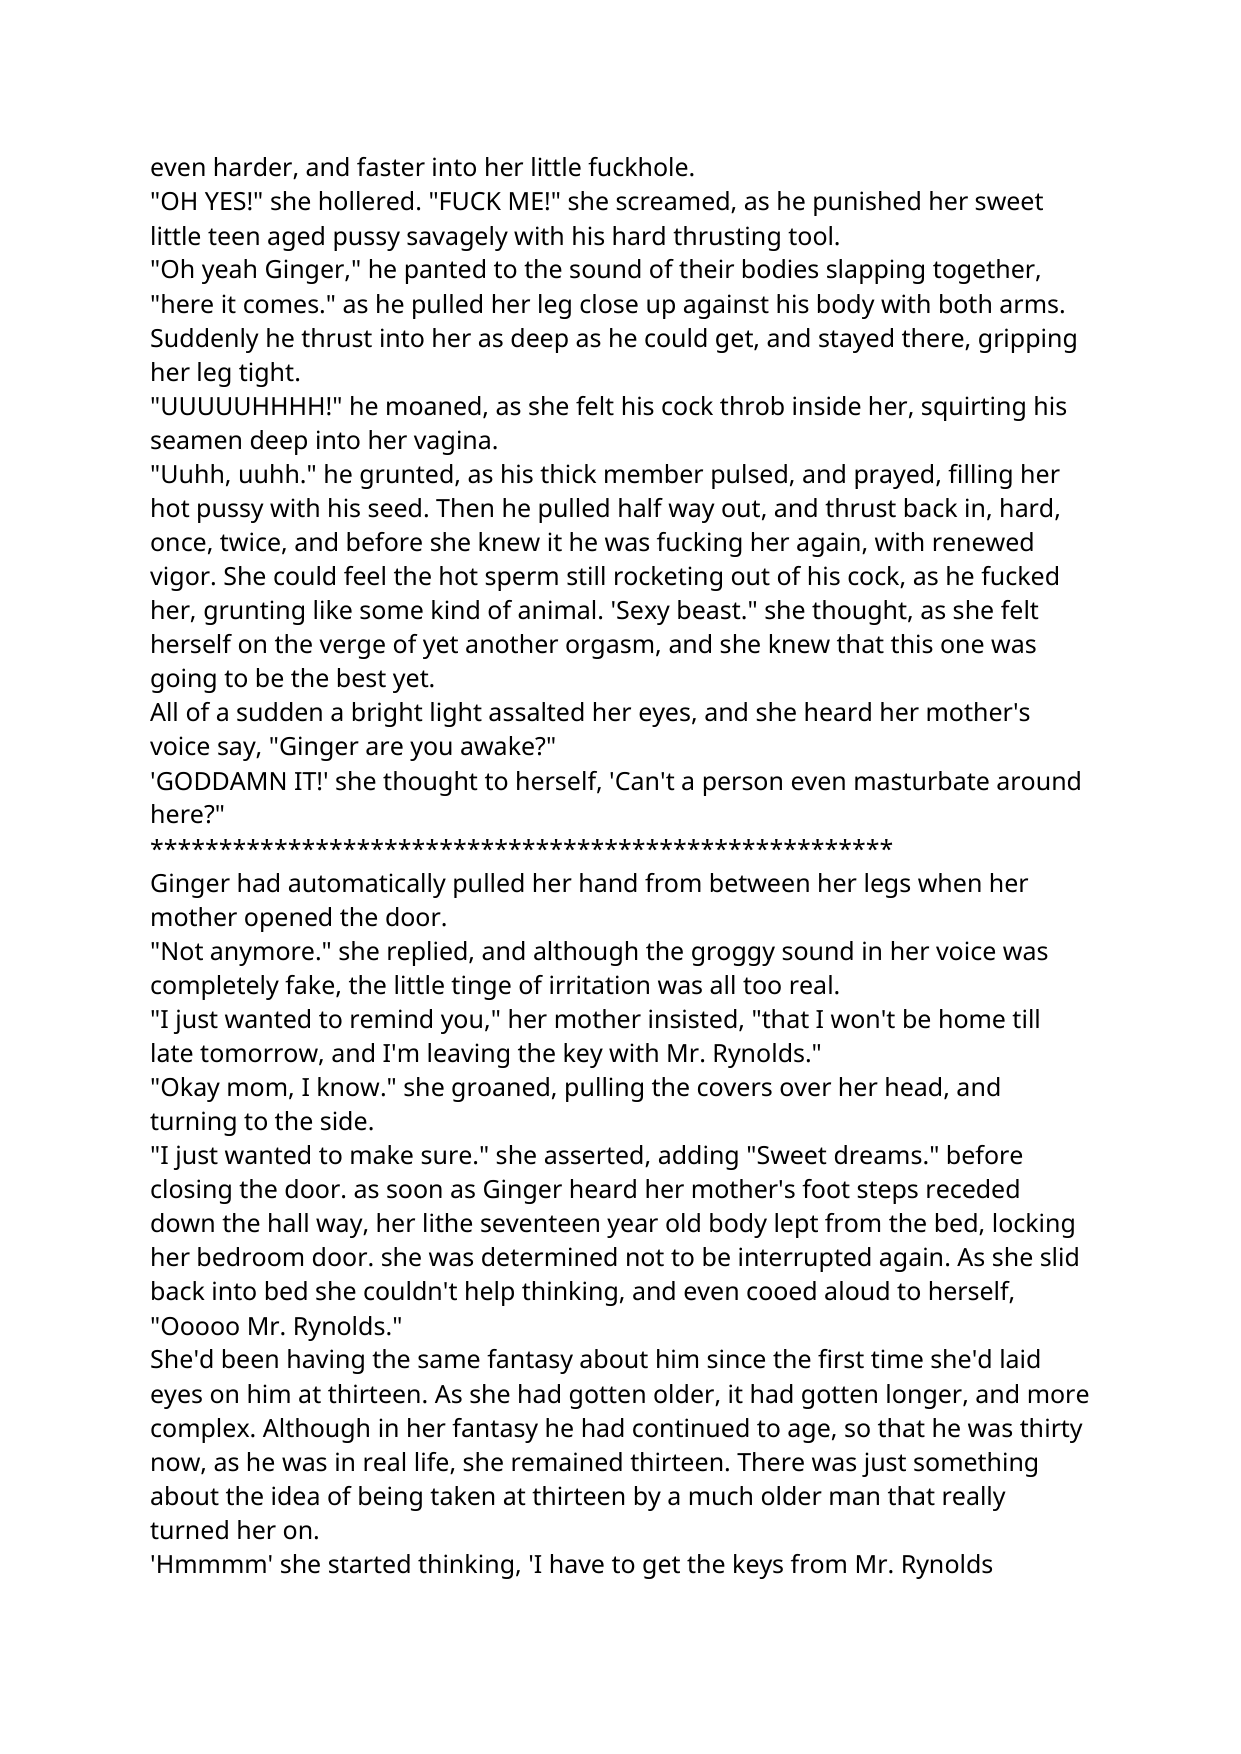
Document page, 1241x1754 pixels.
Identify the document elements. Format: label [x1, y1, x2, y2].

text [150, 150, 1090, 1581]
